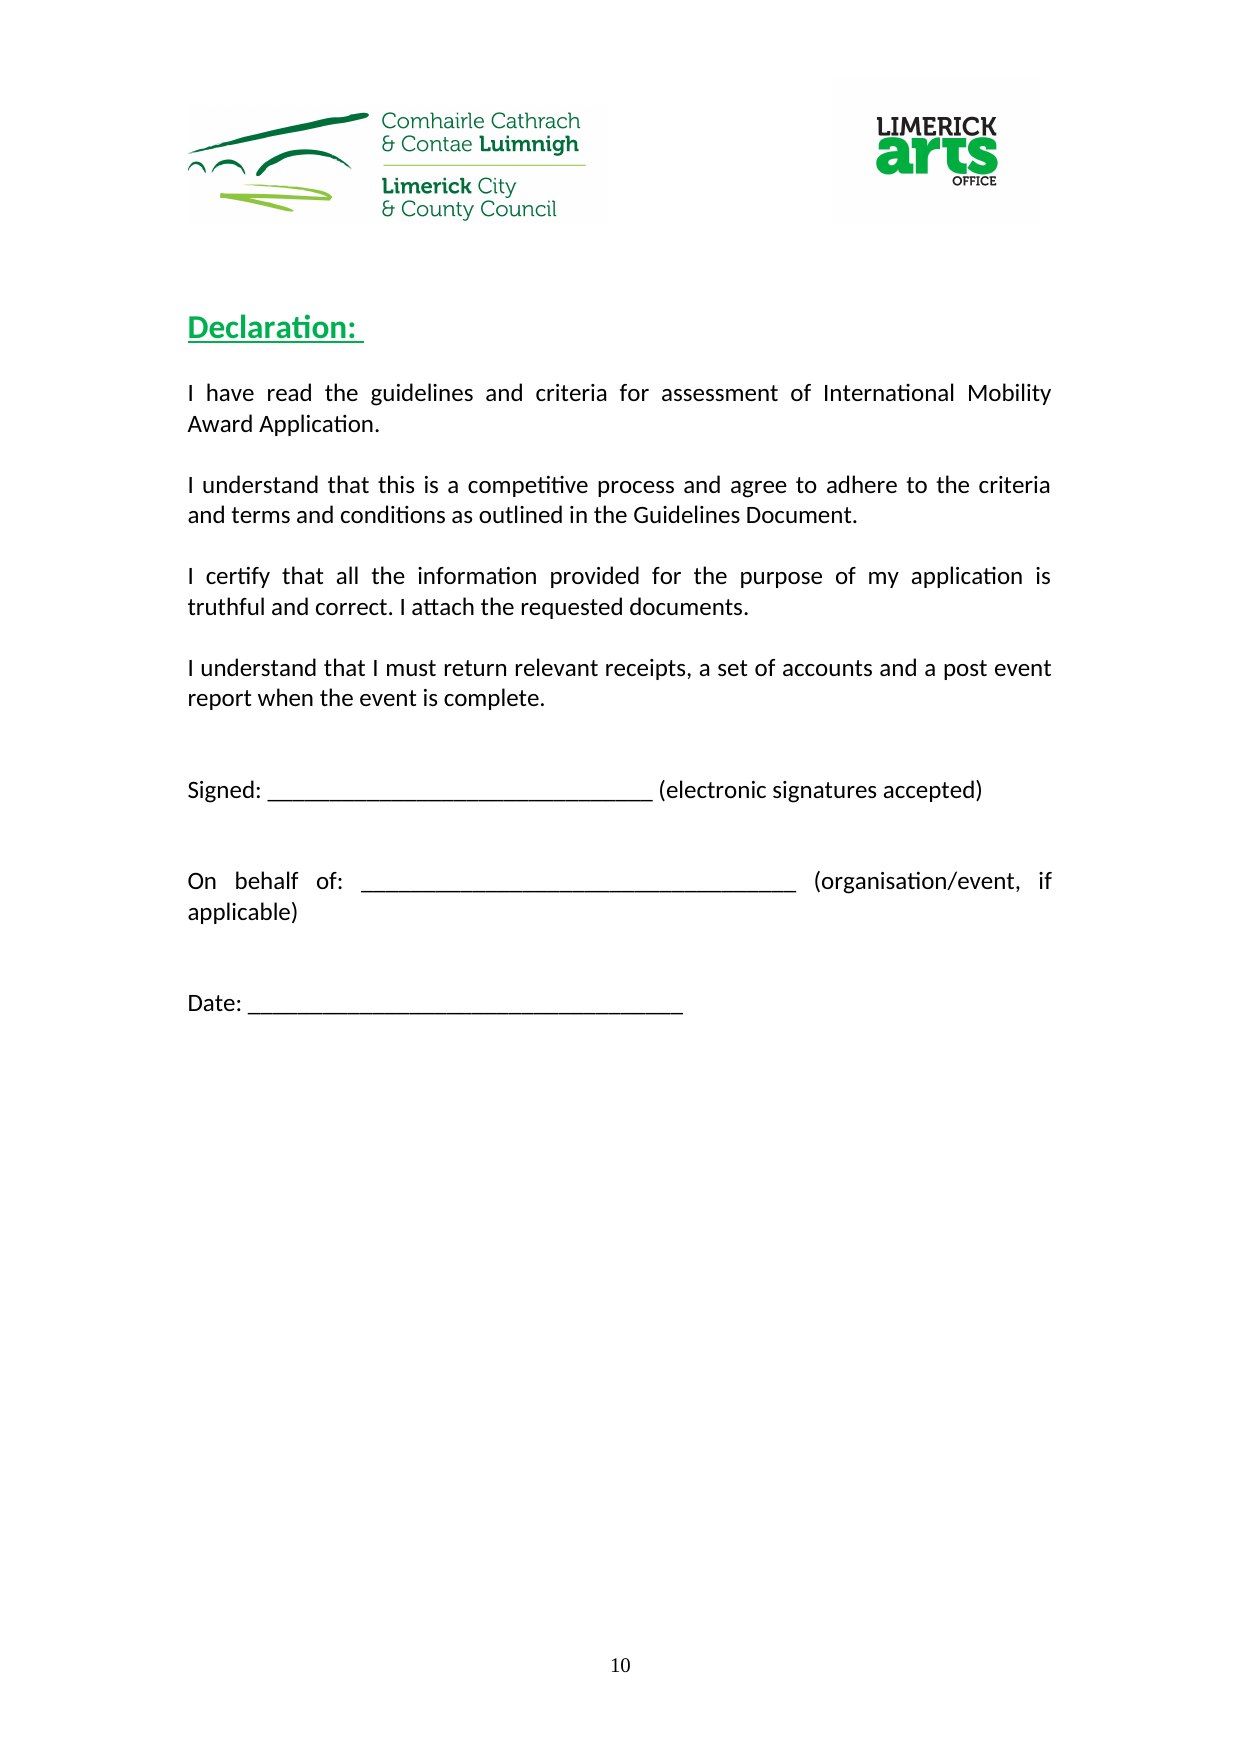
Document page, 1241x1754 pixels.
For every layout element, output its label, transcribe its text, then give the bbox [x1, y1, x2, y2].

text I understand that this is a competitive process and agree to adhere to the criteria and terms and conditions as outlined in the Guidelines Document. [187, 469, 1053, 530]
text Signed: _______________________________ (electronic signatures accepted) [187, 774, 1053, 804]
picture [831, 75, 1041, 225]
text Date: ___________________________________ [187, 988, 1053, 1018]
text I understand that I must return relevant receipts, a set of accounts and a post event report when the event is complete. [187, 652, 1053, 713]
text On behalf of: ___________________________________ (organisation/event, if applicable) [187, 866, 1053, 927]
text I have read the guidelines and criteria for assessment of International Mobility Award Application. [187, 377, 1053, 438]
picture [187, 105, 608, 225]
text Declaration: [187, 306, 1053, 347]
text I certify that all the information provided for the purpose of my application is truthful and correct. I attach the requested documents. [187, 560, 1053, 621]
